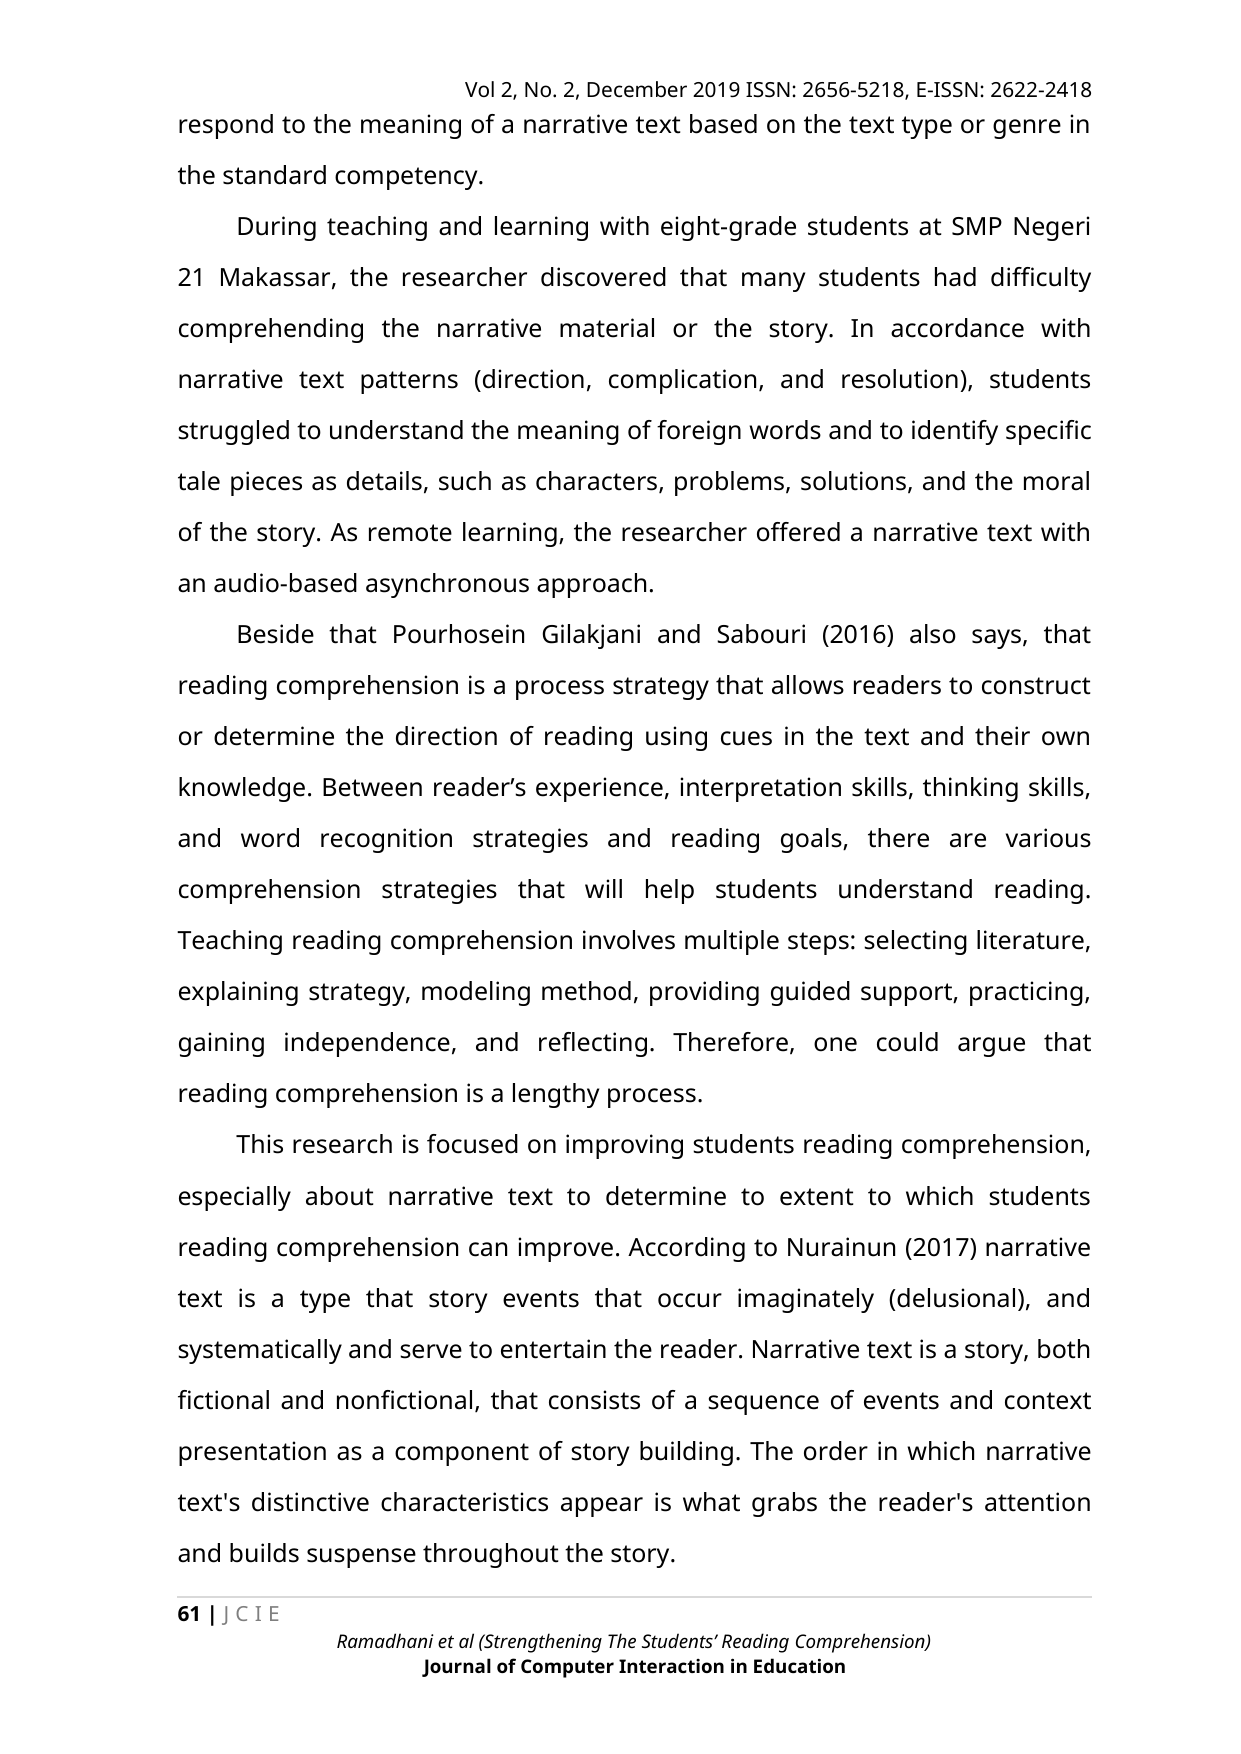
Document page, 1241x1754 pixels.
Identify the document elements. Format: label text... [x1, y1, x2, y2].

list During teaching and learning with eight-grade students at SMP Negeri 21 Makassar, the researcher discovered that many students had difficulty comprehending the narrative material or the story. In accordance with narrative text patterns (direction, complication, and resolution), students struggled to understand the meaning of foreign words and to identify specific tale pieces as details, such as characters, problems, solutions, and the moral of the story. As remote learning, the researcher offered a narrative text with an audio-based asynchronous approach. [177, 208, 1092, 600]
list Beside that Pourhosein Gilakjani and Sabouri (2016) also says, that reading comprehension is a process strategy that allows readers to construct or determine the direction of reading using cues in the text and their own knowledge. Between reader’s experience, interpretation skills, thinking skills, and word recognition strategies and reading goals, there are various comprehension strategies that will help students understand reading. Teaching reading comprehension involves multiple steps: selecting literature, explaining strategy, modeling method, providing guided support, practicing, gaining independence, and reflecting. Therefore, one could argue that reading comprehension is a lengthy process. [177, 617, 1092, 1110]
list This research is focused on improving students reading comprehension, especially about narrative text to determine to extent to which students reading comprehension can improve. According to Nurainun (2017) narrative text is a type that story events that occur imaginately (delusional), and systematically and serve to entertain the reader. Narrative text is a story, both fictional and nonfictional, that consists of a sequence of events and context presentation as a component of story building. The order in which narrative text's distinctive characteristics appear is what grabs the reader's attention and builds suspense throughout the story. [177, 1127, 1092, 1569]
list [177, 106, 1092, 191]
